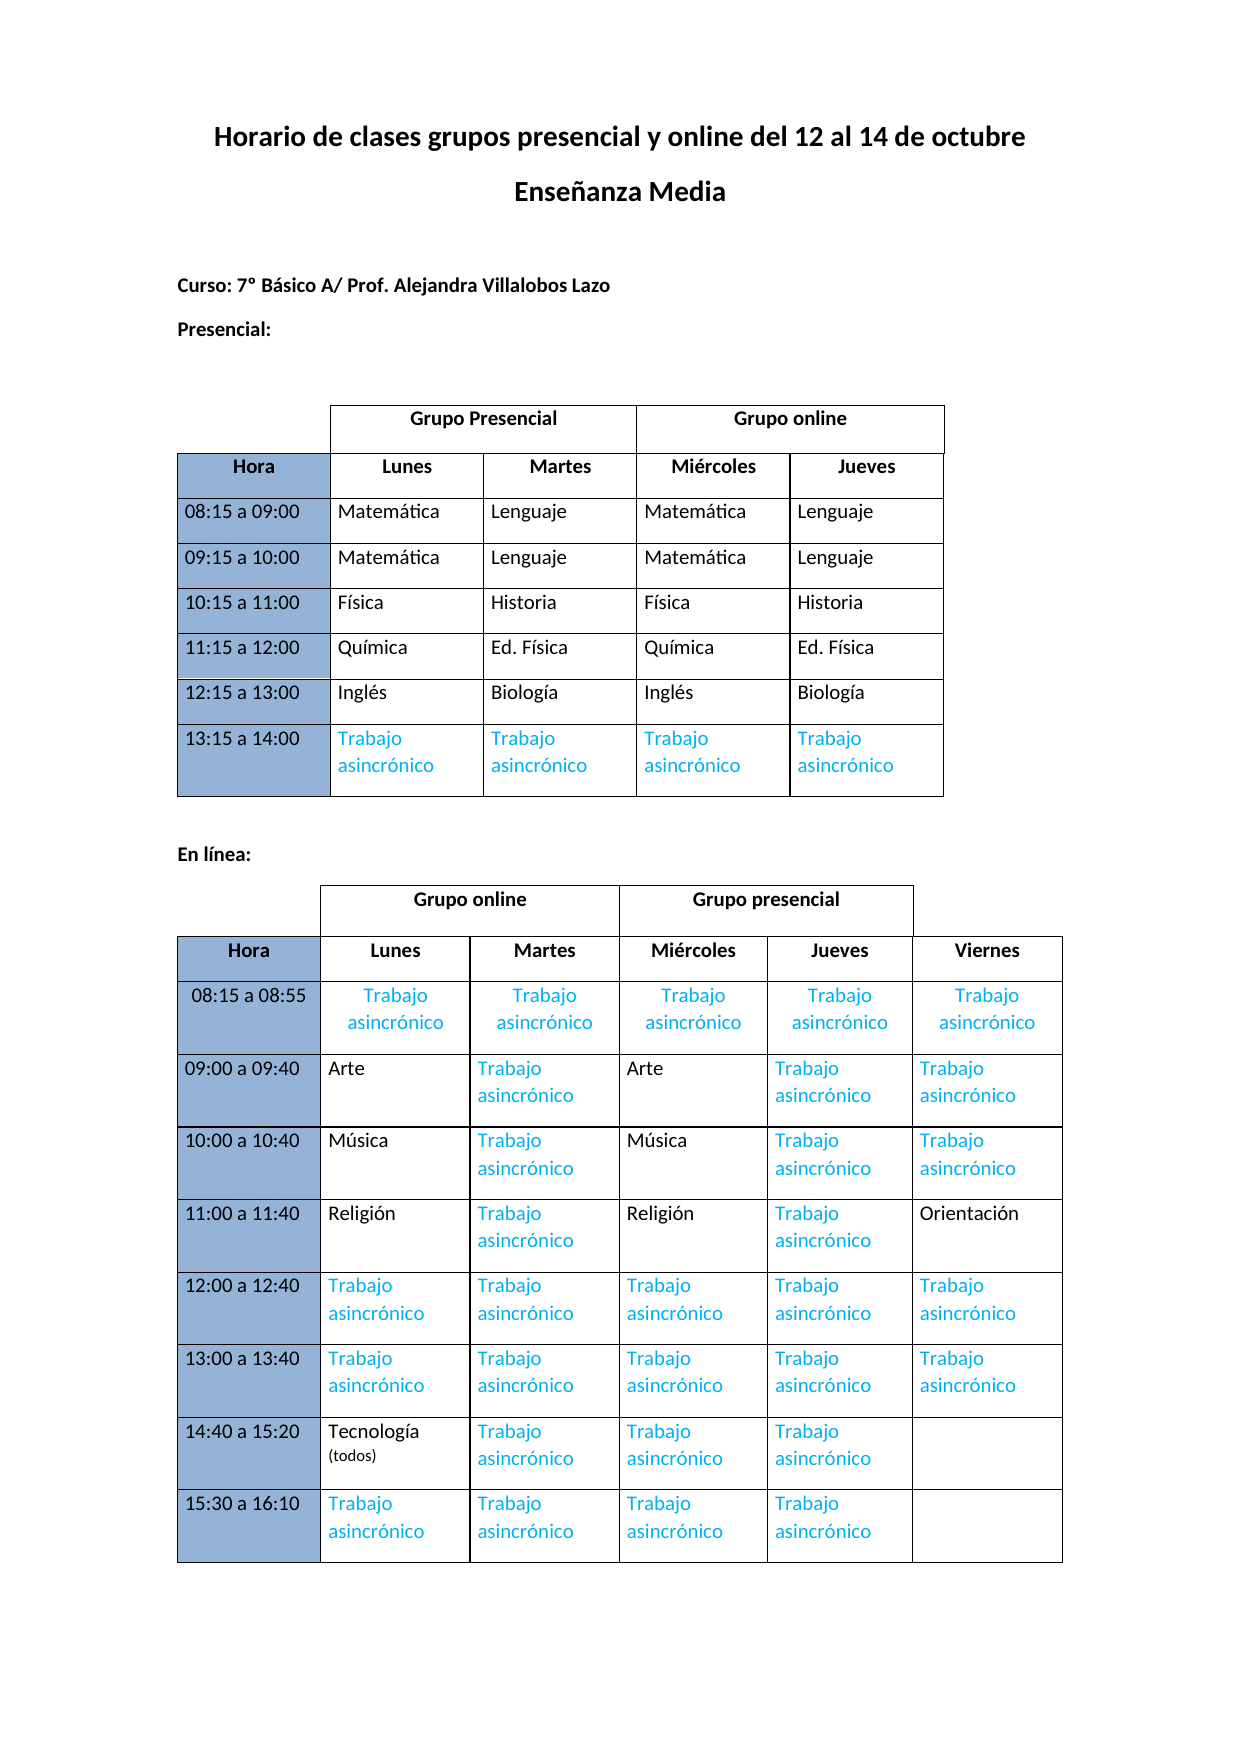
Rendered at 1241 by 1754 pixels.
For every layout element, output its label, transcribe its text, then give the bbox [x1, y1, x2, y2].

table_cell Biología [484, 680, 636, 724]
table_cell 08:15 a 09:00 [178, 499, 330, 543]
table_cell Martes [484, 454, 636, 498]
table_cell Trabajo asincrónico [768, 982, 912, 1054]
table_cell Trabajo asincrónico [620, 1490, 767, 1562]
table_cell Trabajo asincrónico [620, 1345, 767, 1417]
table_cell Trabajo asincrónico [321, 1490, 469, 1562]
table_cell Matemática [637, 544, 789, 588]
table_cell Trabajo asincrónico [321, 1273, 469, 1344]
table_cell Música [321, 1128, 469, 1199]
table_cell Trabajo asincrónico [913, 1128, 1062, 1199]
table_cell 10:15 a 11:00 [178, 589, 330, 633]
table_cell Lenguaje [791, 499, 943, 543]
table_cell Viernes [913, 937, 1062, 981]
text En línea: [177, 841, 1063, 867]
text Horario de clases grupos presencial y online del 12 al 14 de octubre [177, 118, 1063, 154]
table_cell Miércoles [620, 937, 767, 981]
table_cell Martes [471, 937, 619, 981]
table_cell Trabajo asincrónico [471, 1273, 619, 1344]
table_cell Química [331, 634, 483, 678]
table_cell Trabajo asincrónico [620, 982, 767, 1054]
table_cell Trabajo asincrónico [913, 1055, 1062, 1126]
table_cell Religión [620, 1200, 767, 1272]
table_cell [913, 1490, 1062, 1562]
table_cell Arte [620, 1055, 767, 1126]
table_cell Trabajo asincrónico [321, 1345, 469, 1417]
table_cell Miércoles [637, 454, 789, 498]
table_cell Matemática [637, 499, 789, 543]
table_cell Trabajo asincrónico [620, 1418, 767, 1489]
table_cell 15:30 a 16:10 [178, 1490, 320, 1562]
table_cell Lenguaje [484, 499, 636, 543]
table_cell Trabajo asincrónico [321, 982, 469, 1054]
table_cell Tecnología (todos) [321, 1418, 469, 1489]
table_cell Trabajo asincrónico [913, 1345, 1062, 1417]
table_cell Trabajo asincrónico [768, 1128, 912, 1199]
table_cell Matemática [331, 544, 483, 588]
table_cell Trabajo asincrónico [471, 1055, 619, 1126]
table_header Grupo Presencial [331, 406, 636, 452]
table_cell Trabajo asincrónico [471, 1418, 619, 1489]
table_cell Química [637, 634, 789, 678]
table_cell 11:00 a 11:40 [178, 1200, 320, 1272]
table_cell Trabajo asincrónico [471, 1200, 619, 1272]
table_cell 14:40 a 15:20 [178, 1418, 320, 1489]
table_cell 13:00 a 13:40 [178, 1345, 320, 1417]
table_cell Trabajo asincrónico [471, 1345, 619, 1417]
table_cell Trabajo asincrónico [913, 1273, 1062, 1344]
table_cell 11:15 a 12:00 [178, 634, 330, 678]
table_cell Trabajo asincrónico [637, 725, 789, 796]
table_cell Historia [791, 589, 943, 633]
table_cell Trabajo asincrónico [471, 982, 619, 1054]
table_cell Inglés [637, 680, 789, 724]
table_cell [913, 1418, 1062, 1489]
table_cell 09:00 a 09:40 [178, 1055, 320, 1126]
table_cell Trabajo asincrónico [471, 1490, 619, 1562]
table_header Grupo presencial [620, 886, 913, 936]
table_cell Trabajo asincrónico [768, 1273, 912, 1344]
table_header Grupo online [321, 886, 619, 936]
table_cell Trabajo asincrónico [768, 1200, 912, 1272]
text Enseñanza Media [177, 173, 1063, 209]
text Presencial: [177, 316, 1063, 342]
table_cell Física [637, 589, 789, 633]
table_cell Trabajo asincrónico [620, 1273, 767, 1344]
table_cell Ed. Física [484, 634, 636, 678]
table_cell Física [331, 589, 483, 633]
table_cell 09:15 a 10:00 [178, 544, 330, 588]
table_cell Trabajo asincrónico [471, 1128, 619, 1199]
table_cell Arte [321, 1055, 469, 1126]
table_cell Trabajo asincrónico [768, 1490, 912, 1562]
table_cell Trabajo asincrónico [791, 725, 943, 796]
table_cell Hora [178, 937, 320, 981]
table_cell Lenguaje [791, 544, 943, 588]
table_cell 12:00 a 12:40 [178, 1273, 320, 1344]
table_cell 10:00 a 10:40 [178, 1128, 320, 1199]
table_cell Lunes [321, 937, 469, 981]
text Curso: 7º Básico A/ Prof. Alejandra Villalobos Lazo [177, 272, 1063, 298]
table_cell Historia [484, 589, 636, 633]
table_cell Música [620, 1128, 767, 1199]
table_cell 08:15 a 08:55 [178, 982, 320, 1054]
table_cell 13:15 a 14:00 [178, 725, 330, 796]
table_cell Orientación [913, 1200, 1062, 1272]
table_cell 12:15 a 13:00 [178, 680, 330, 724]
table_cell Religión [321, 1200, 469, 1272]
table_cell Jueves [768, 937, 912, 981]
table_cell Lunes [331, 454, 483, 498]
table_cell Trabajo asincrónico [768, 1418, 912, 1489]
table_cell Biología [791, 680, 943, 724]
table_cell Ed. Física [791, 634, 943, 678]
table_cell Jueves [791, 454, 943, 498]
table_header Grupo online [637, 406, 944, 452]
table_cell Lenguaje [484, 544, 636, 588]
table_cell Trabajo asincrónico [768, 1345, 912, 1417]
table_cell Trabajo asincrónico [331, 725, 483, 796]
table_cell Trabajo asincrónico [484, 725, 636, 796]
table_cell Trabajo asincrónico [913, 982, 1062, 1054]
table_cell Trabajo asincrónico [768, 1055, 912, 1126]
table_cell Inglés [331, 680, 483, 724]
table_cell Matemática [331, 499, 483, 543]
table_cell Hora [178, 454, 330, 498]
